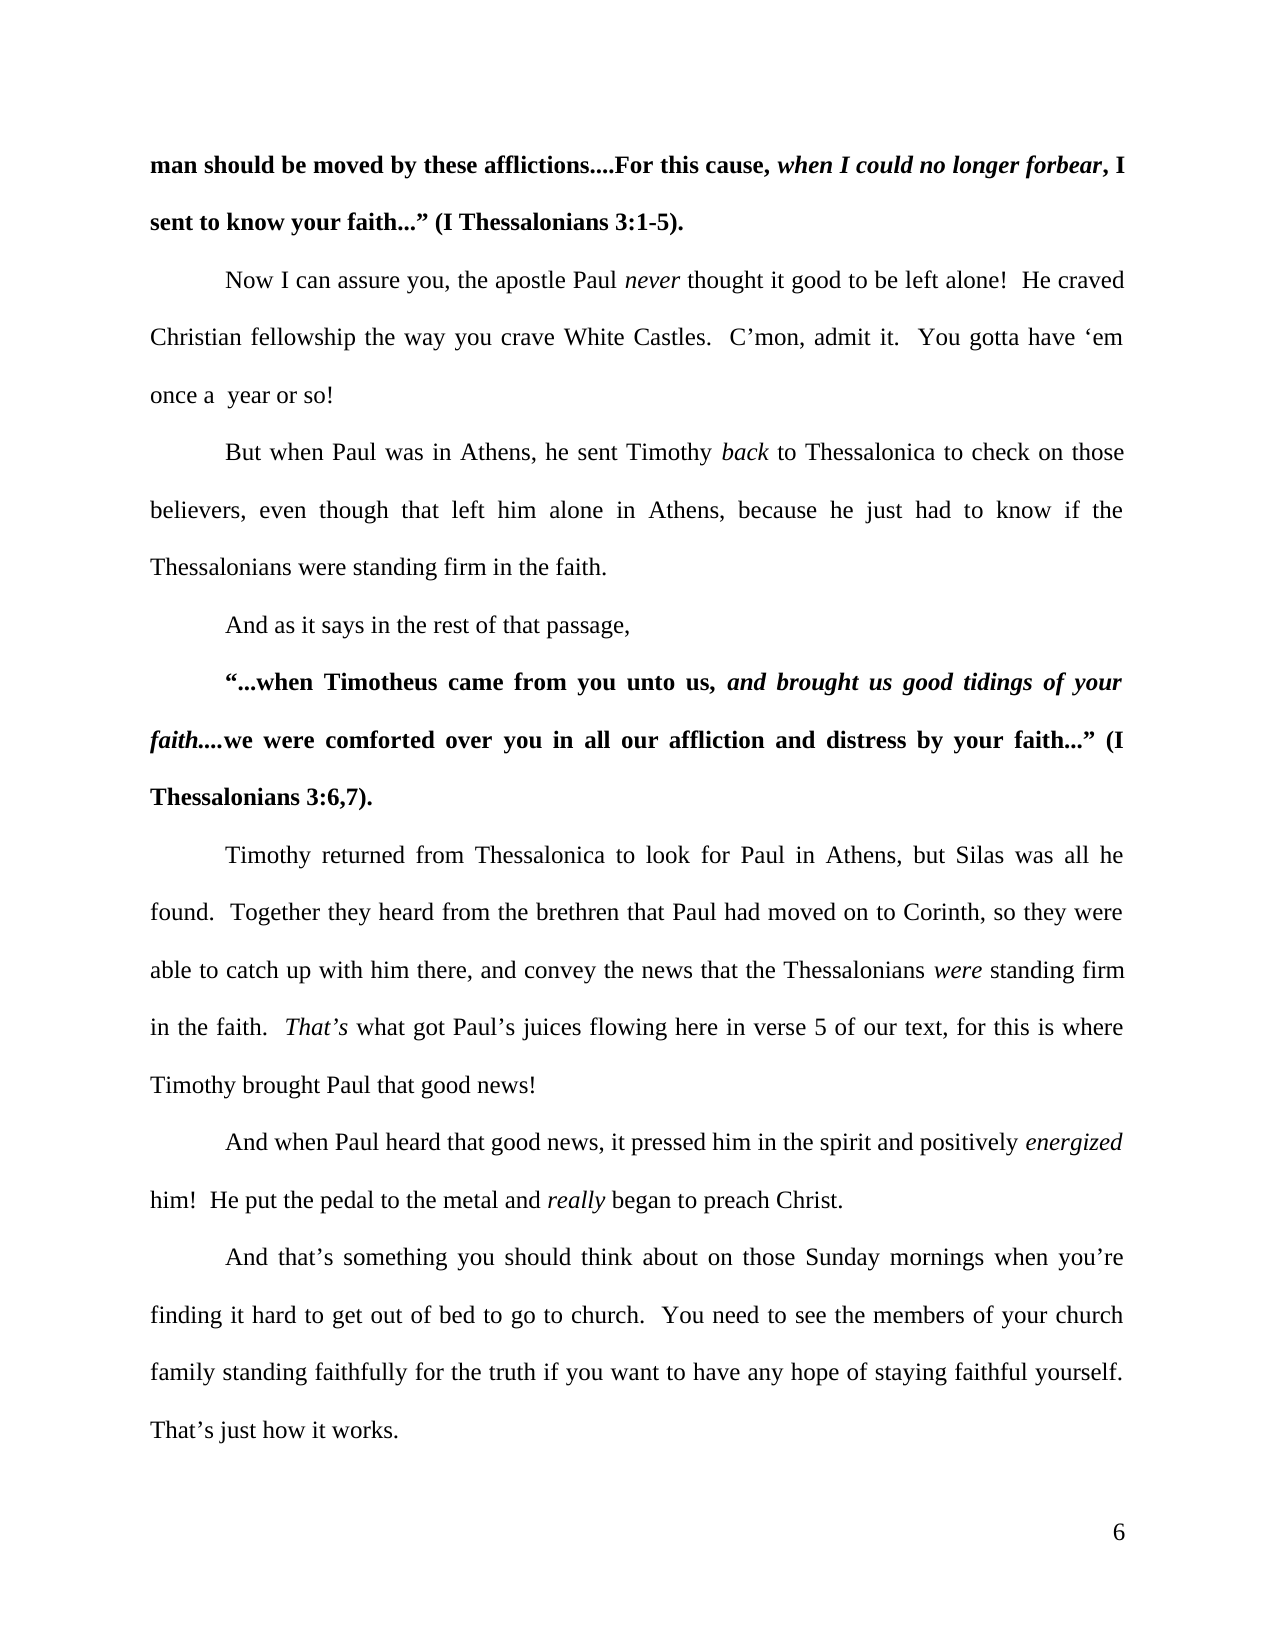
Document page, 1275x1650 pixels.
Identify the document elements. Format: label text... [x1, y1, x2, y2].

text Timothy returned from Thessalonica to look for Paul in Athens, but Silas was all he found. Together they heard from the brethren that Paul had moved on to Corinth, so they were able to catch up with him there, and convey the news that the Thessalonians were standing firm in the faith. That’s what got Paul’s juices flowing here in verse 5 of our text, for this is where Timothy brought Paul that good news! [150, 840, 1125, 1099]
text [150, 150, 1125, 236]
text But when Paul was in Athens, he sent Timothy back to Thessalonica to check on those believers, even though that left him alone in Athens, because he just had to know if the Thessalonians were standing firm in the faith. [150, 437, 1125, 581]
text And that’s something you should think about on those Sunday mornings when you’re finding it hard to get out of bed to go to church. You need to see the members of your church family standing faithfully for the truth if you want to have any hope of staying faithful yourself. That’s just how it works. [150, 1242, 1125, 1444]
text And as it says in the rest of that passage, [150, 610, 1125, 639]
text And when Paul heard that good news, it pressed him in the spirit and positively energized him! He put the pedal to the metal and really began to preach Christ. [150, 1127, 1125, 1214]
text “...when Timotheus came from you unto us, and brought us good tidings of your faith....we were comforted over you in all our affliction and distress by your faith...” (I Thessalonians 3:6,7). [150, 667, 1125, 811]
text Now I can assure you, the apostle Paul never thought it good to be left alone! He craved Christian fellowship the way you crave White Castles. C’mon, admit it. You gotta have ‘em once a year or so! [150, 265, 1125, 409]
